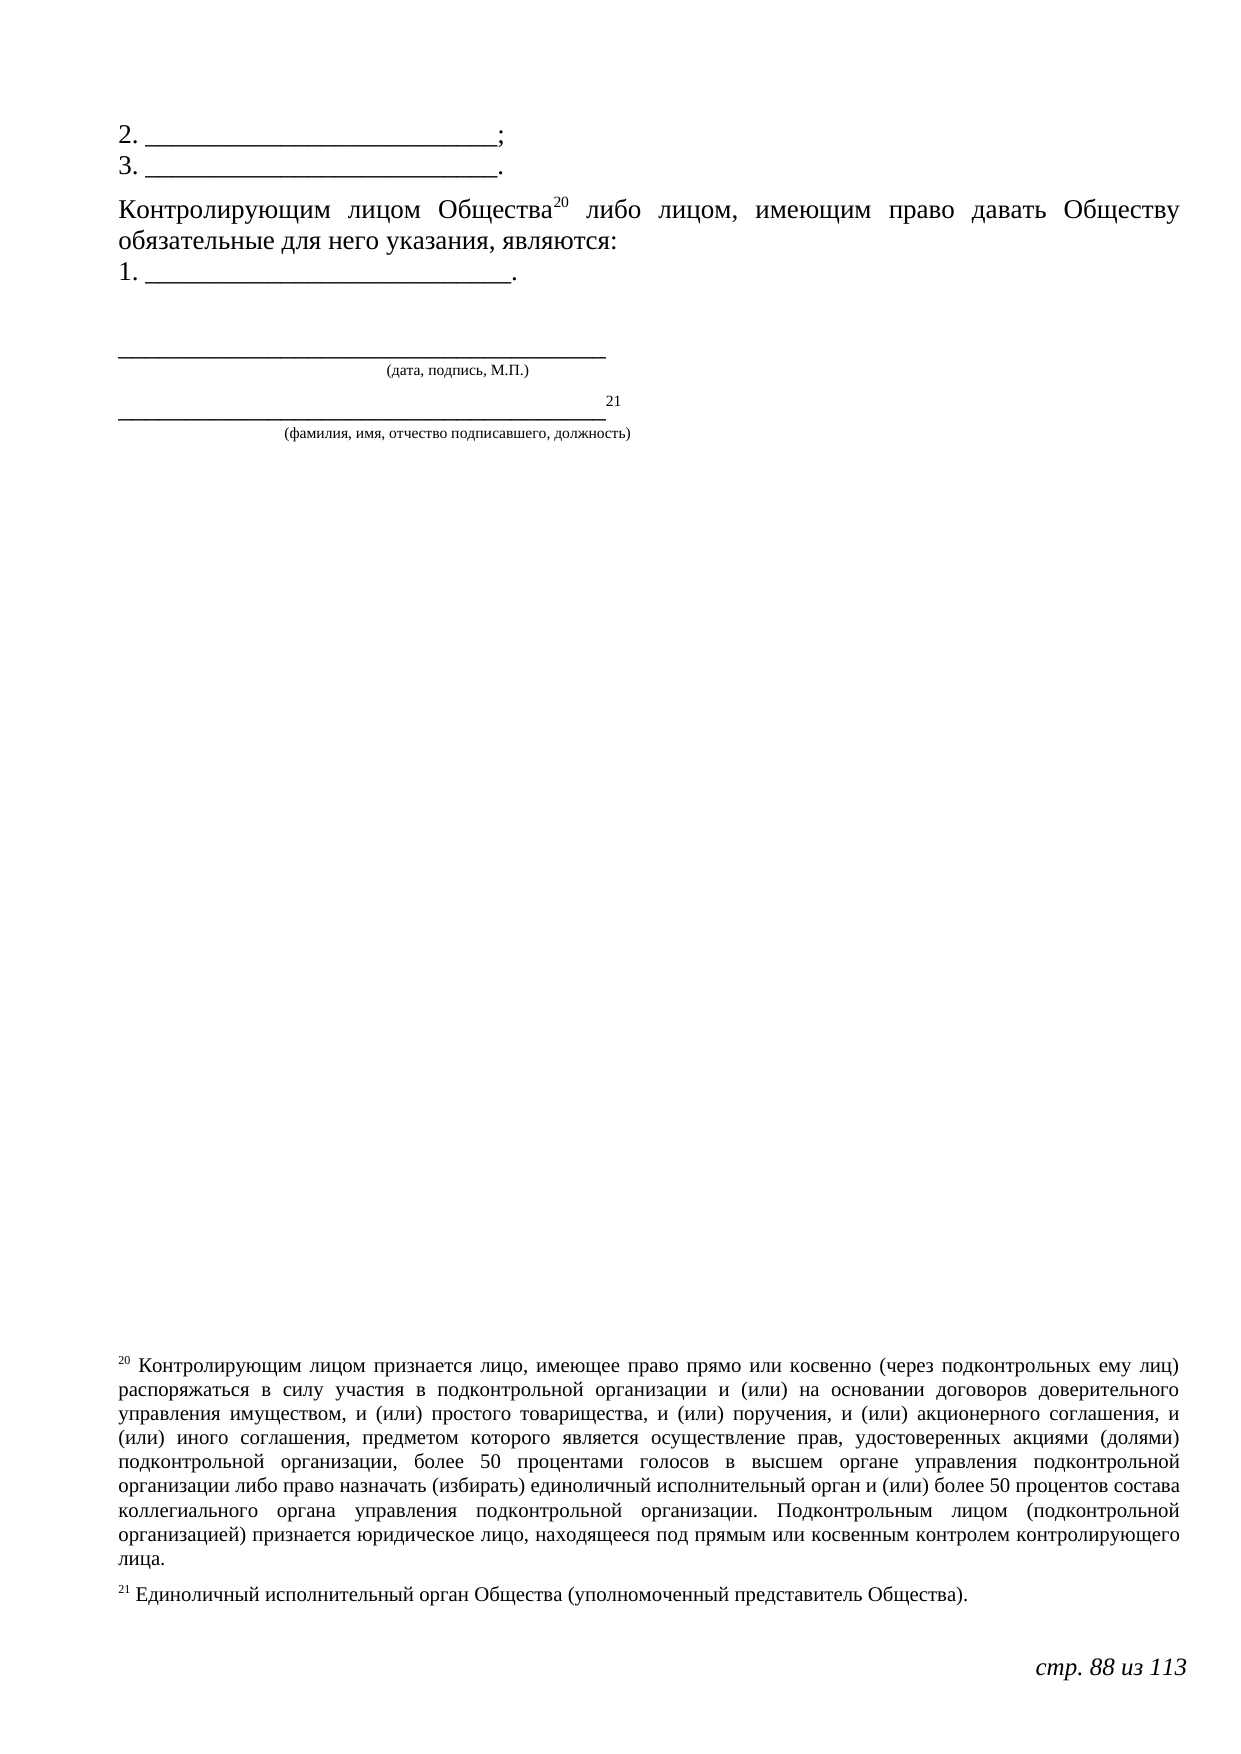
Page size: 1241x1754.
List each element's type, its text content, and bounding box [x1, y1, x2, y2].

text ____________________________________ [118, 330, 1181, 361]
text 3. __________________________. [118, 149, 1181, 180]
text (дата, подпись, М.П.) [118, 361, 797, 392]
text Контролирующим лицом Общества либо лицом, имеющим право давать Обществу обязательные для него указания, являются: [118, 193, 1181, 255]
text 2. __________________________; [118, 118, 1181, 149]
text ____________________________________ [118, 392, 1181, 423]
text (фамилия, имя, отчество подписавшего, должность) [118, 423, 797, 454]
text 1. ___________________________. [118, 255, 1181, 286]
